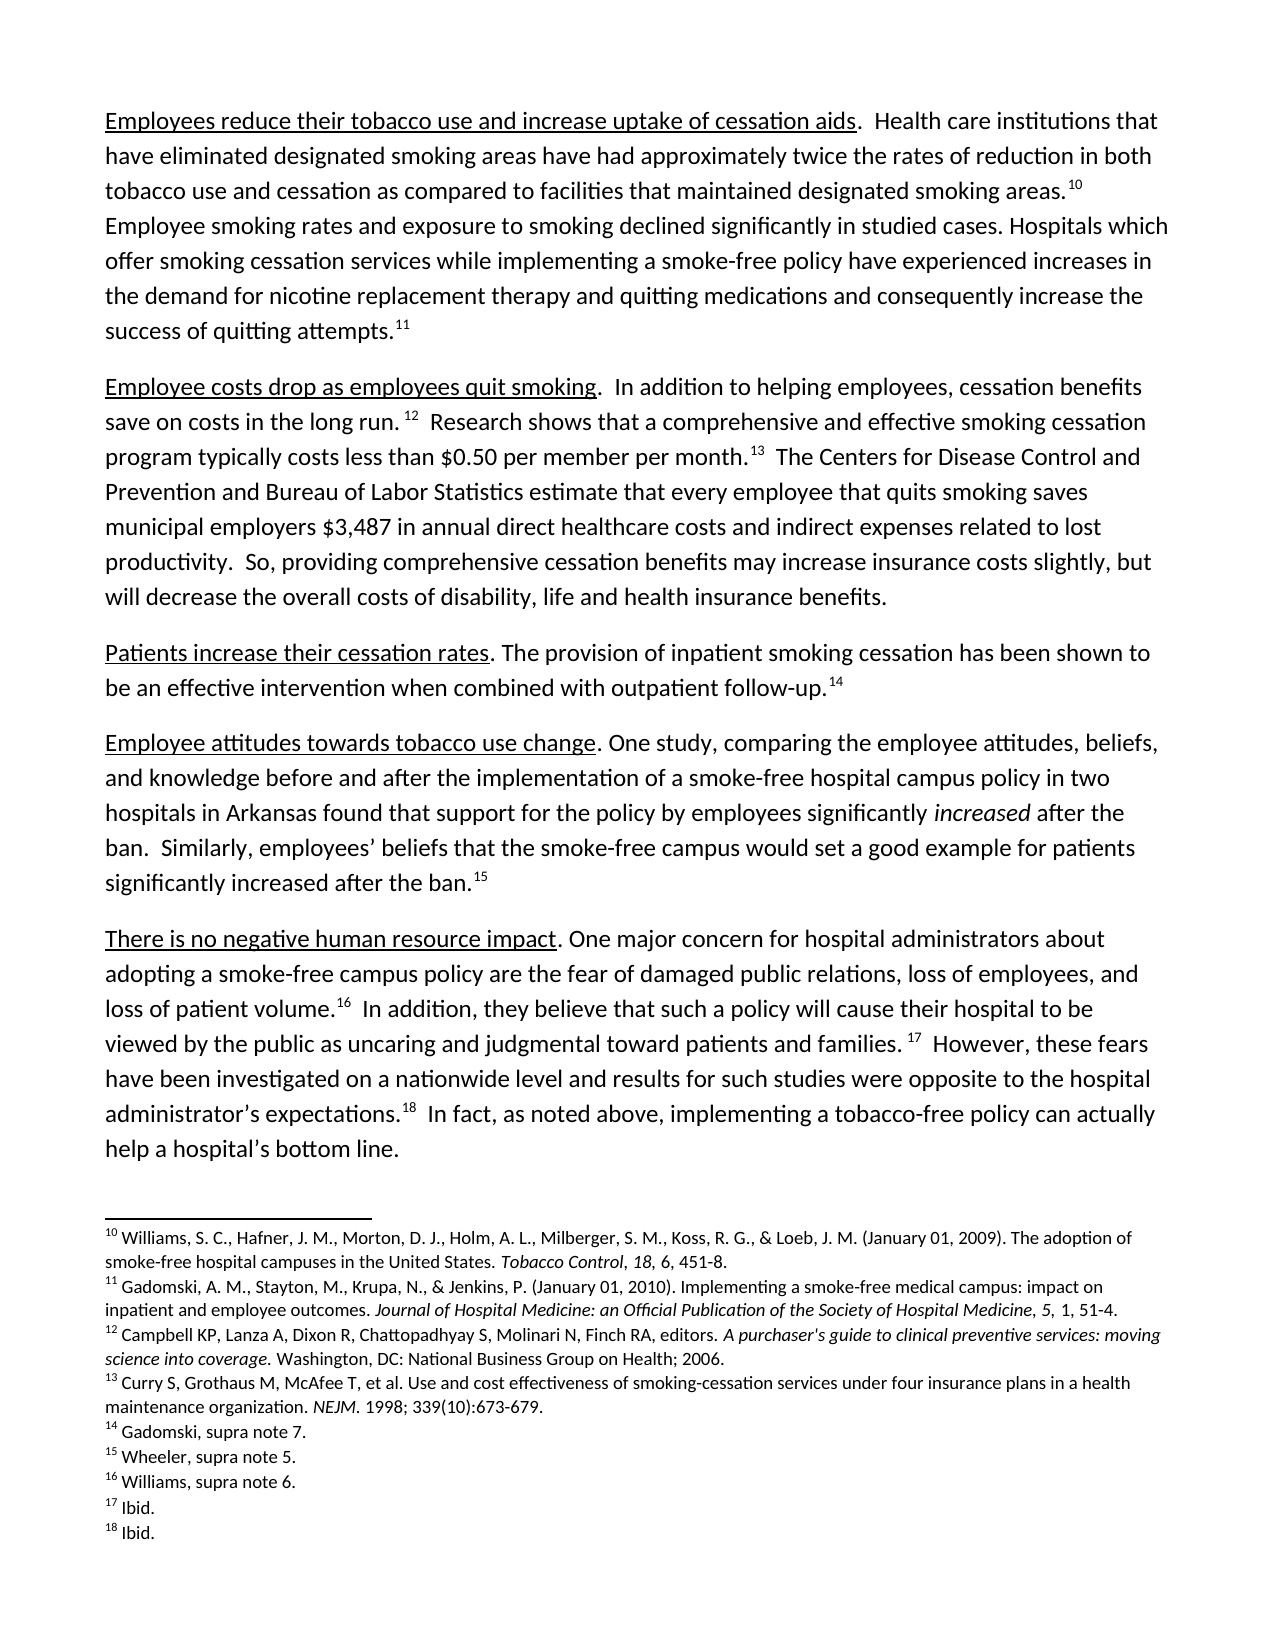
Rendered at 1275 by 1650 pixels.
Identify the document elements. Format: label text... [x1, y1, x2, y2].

text Employee costs drop as employees quit smoking. In addition to helping employees, cessation benefits save on costs in the long run. Research shows that a comprehensive and effective smoking cessation program typically costs less than $0.50 per member per month. The Centers for Disease Control and Prevention and Bureau of Labor Statistics estimate that every employee that quits smoking saves municipal employers $3,487 in annual direct healthcare costs and indirect expenses related to lost productivity. So, providing comprehensive cessation benefits may increase insurance costs slightly, but will decrease the overall costs of disability, life and health insurance benefits. [105, 371, 1170, 611]
text Employee attitudes towards tobacco use change. One study, comparing the employee attitudes, beliefs, and knowledge before and after the implementation of a smoke-free hospital campus policy in two hospitals in Arkansas found that support for the policy by employees significantly increased after the ban. Similarly, employees’ beliefs that the smoke-free campus would set a good example for patients significantly increased after the ban. [105, 727, 1170, 898]
text Employees reduce their tobacco use and increase uptake of cessation aids. Health care institutions that have eliminated designated smoking areas have had approximately twice the rates of reduction in both tobacco use and cessation as compared to facilities that maintained designated smoking areas. Employee smoking rates and exposure to smoking declined significantly in studied cases. Hospitals which offer smoking cessation services while implementing a smoke-free policy have experienced increases in the demand for nicotine replacement therapy and quitting medications and consequently increase the success of quitting attempts. [105, 105, 1170, 346]
text Patients increase their cessation rates. The provision of inpatient smoking cessation has been shown to be an effective intervention when combined with outpatient follow-up. [105, 637, 1170, 702]
text There is no negative human resource impact. One major concern for hospital administrators about adopting a smoke-free campus policy are the fear of damaged public relations, loss of employees, and loss of patient volume. In addition, they believe that such a policy will cause their hospital to be viewed by the public as uncaring and judgmental toward patients and families. However, these fears have been investigated on a nationwide level and results for such studies were opposite to the hospital administrator’s expectations. In fact, as noted above, implementing a tobacco-free policy can actually help a hospital’s bottom line. [105, 923, 1170, 1164]
